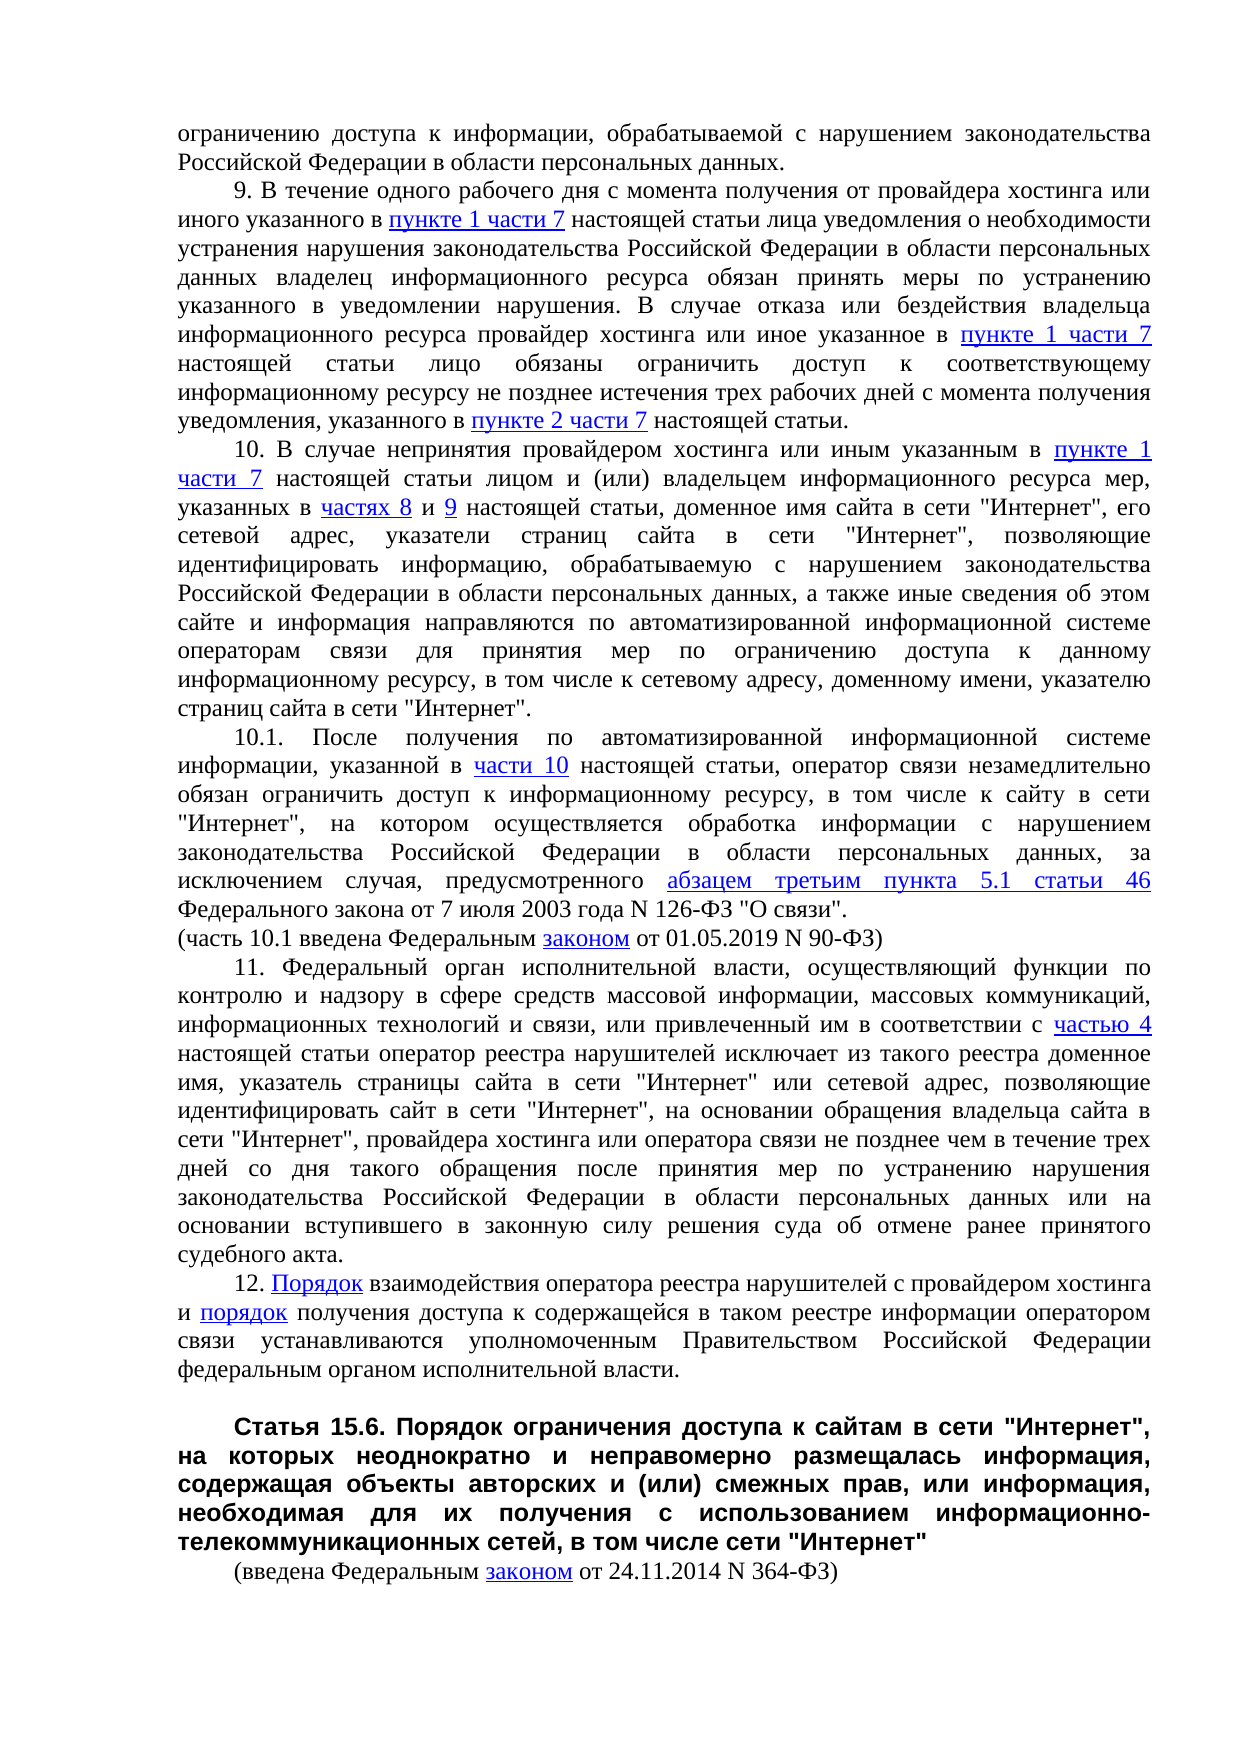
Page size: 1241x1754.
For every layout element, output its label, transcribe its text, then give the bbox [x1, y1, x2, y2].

text 11. Федеральный орган исполнительной власти, осуществляющий функции по контролю и надзору в сфере средств массовой информации, массовых коммуникаций, информационных технологий и связи, или привлеченный им в соответствии с частью 4 настоящей статьи оператор реестра нарушителей исключает из такого реестра доменное имя, указатель страницы сайта в сети "Интернет" или сетевой адрес, позволяющие идентифицировать сайт в сети "Интернет", на основании обращения владельца сайта в сети "Интернет", провайдера хостинга или оператора связи не позднее чем в течение трех дней со дня такого обращения после принятия мер по устранению нарушения законодательства Российской Федерации в области персональных данных или на основании вступившего в законную силу решения суда об отмене ранее принятого судебного акта. [177, 952, 1152, 1268]
text 10.1. После получения по автоматизированной информационной системе информации, указанной в части 10 настоящей статьи, оператор связи незамедлительно обязан ограничить доступ к информационному ресурсу, в том числе к сайту в сети "Интернет", на котором осуществляется обработка информации с нарушением законодательства Российской Федерации в области персональных данных, за исключением случая, предусмотренного абзацем третьим пункта 5.1 статьи 46 Федерального закона от 7 июля 2003 года N 126-ФЗ "О связи". [177, 722, 1152, 923]
text (введена Федеральным законом от 24.11.2014 N 364-ФЗ) [177, 1556, 1152, 1584]
text 9. В течение одного рабочего дня с момента получения от провайдера хостинга или иного указанного в пункте 1 части 7 настоящей статьи лица уведомления о необходимости устранения нарушения законодательства Российской Федерации в области персональных данных владелец информационного ресурса обязан принять меры по устранению указанного в уведомлении нарушения. В случае отказа или бездействия владельца информационного ресурса провайдер хостинга или иное указанное в пункте 1 части 7 настоящей статьи лицо обязаны ограничить доступ к соответствующему информационному ресурсу не позднее истечения трех рабочих дней с момента получения уведомления, указанного в пункте 2 части 7 настоящей статьи. [177, 176, 1152, 434]
text 12. Порядок взаимодействия оператора реестра нарушителей с провайдером хостинга и порядок получения доступа к содержащейся в таком реестре информации оператором связи устанавливаются уполномоченным Правительством Российской Федерации федеральным органом исполнительной власти. [177, 1268, 1152, 1383]
text Статья 15.6. Порядок ограничения доступа к сайтам в сети "Интернет", на которых неоднократно и неправомерно размещалась информация, содержащая объекты авторских и (или) смежных прав, или информация, необходимая для их получения с использованием информационно-телекоммуникационных сетей, в том числе сети "Интернет" [177, 1412, 1152, 1556]
text 10. В случае непринятия провайдером хостинга или иным указанным в пункте 1 части 7 настоящей статьи лицом и (или) владельцем информационного ресурса мер, указанных в частях 8 и 9 настоящей статьи, доменное имя сайта в сети "Интернет", его сетевой адрес, указатели страниц сайта в сети "Интернет", позволяющие идентифицировать информацию, обрабатываемую с нарушением законодательства Российской Федерации в области персональных данных, а также иные сведения об этом сайте и информация направляются по автоматизированной информационной системе операторам связи для принятия мер по ограничению доступа к данному информационному ресурсу, в том числе к сетевому адресу, доменному имени, указателю страниц сайта в сети "Интернет". [177, 434, 1152, 722]
text (часть 10.1 введена Федеральным законом от 01.05.2019 N 90-ФЗ) [177, 923, 1152, 952]
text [177, 118, 1152, 176]
